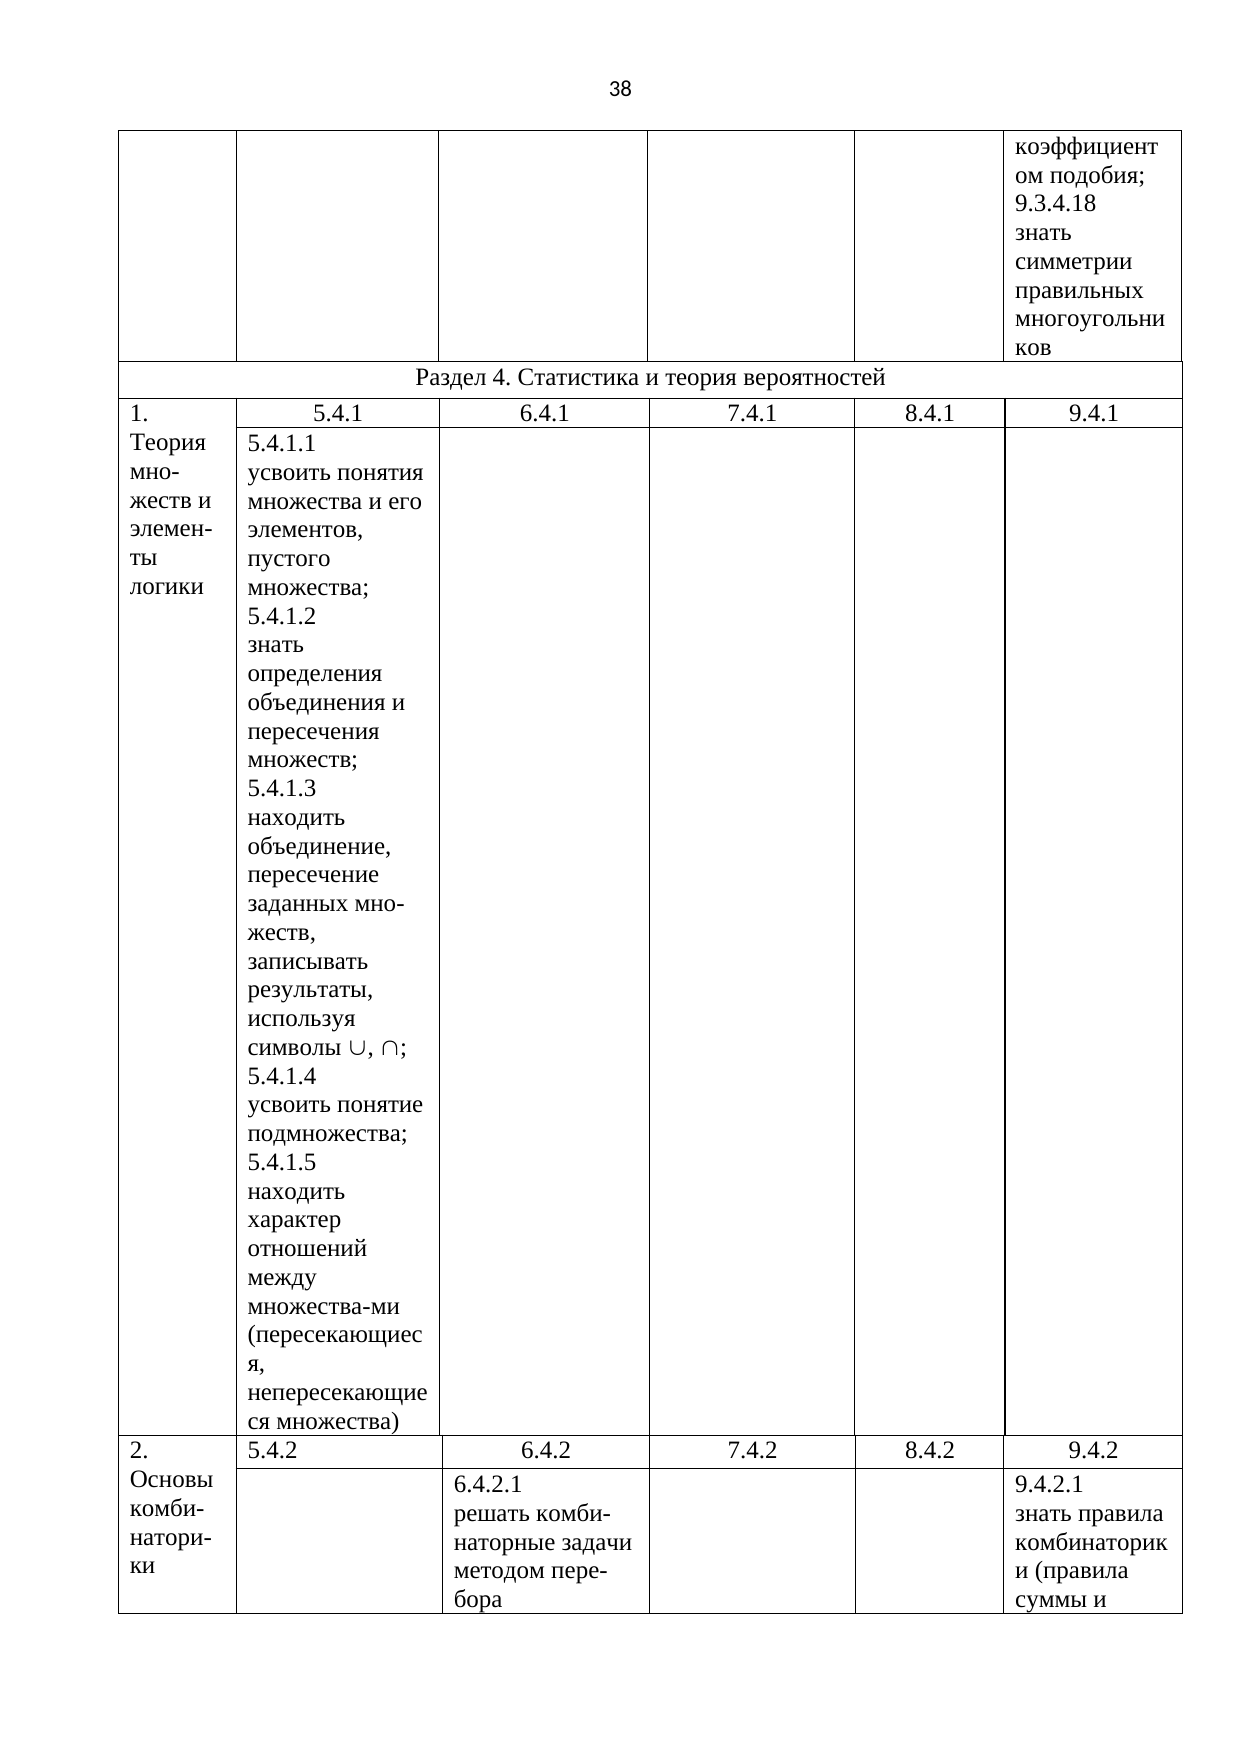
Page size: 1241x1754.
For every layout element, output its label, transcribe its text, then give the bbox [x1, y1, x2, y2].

table_cell [650, 428, 854, 1434]
table_cell 8.4.1 [855, 399, 1004, 427]
table_cell [237, 131, 438, 361]
table_cell [1006, 428, 1182, 1434]
table_cell [648, 131, 854, 361]
table_cell 5.4.1.1 усвоить понятия множества и его элементов, пустого множества; 5.4.1.2 знать определения объединения и пересечения множеств; 5.4.1.3 находить объединение, пересечение заданных мно-жеств, записывать результаты, используя символы , ; 5.4.1.4 усвоить понятие подмножества; 5.4.1.5 находить характер отношений между множества-ми (пересекающиеся, непересекающиеся множества) [237, 428, 439, 1434]
table_cell 9.4.1 [1006, 399, 1182, 427]
table_cell [440, 428, 649, 1434]
table_cell 2. Основы комби-натори-ки [119, 1436, 236, 1613]
table_cell [439, 131, 647, 361]
table_cell Раздел 4. Статистика и теория вероятностей [119, 362, 1182, 397]
table_cell [237, 1469, 442, 1613]
table_cell 5.4.2 [237, 1436, 442, 1468]
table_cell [1004, 131, 1181, 361]
table_cell 7.4.2 [650, 1436, 855, 1468]
table_cell [650, 1469, 855, 1613]
table_cell 9.4.2 [1004, 1436, 1182, 1468]
table_cell 6.4.2 [443, 1436, 649, 1468]
table_cell [855, 428, 1004, 1434]
table_cell 8.4.2 [856, 1436, 1003, 1468]
table_cell [856, 1469, 1003, 1613]
table_cell [855, 131, 1003, 361]
table_cell 7.4.1 [650, 399, 854, 427]
table_cell 1. Теория мно-жеств и элемен-ты логики [119, 399, 236, 1434]
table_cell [1004, 1469, 1182, 1613]
